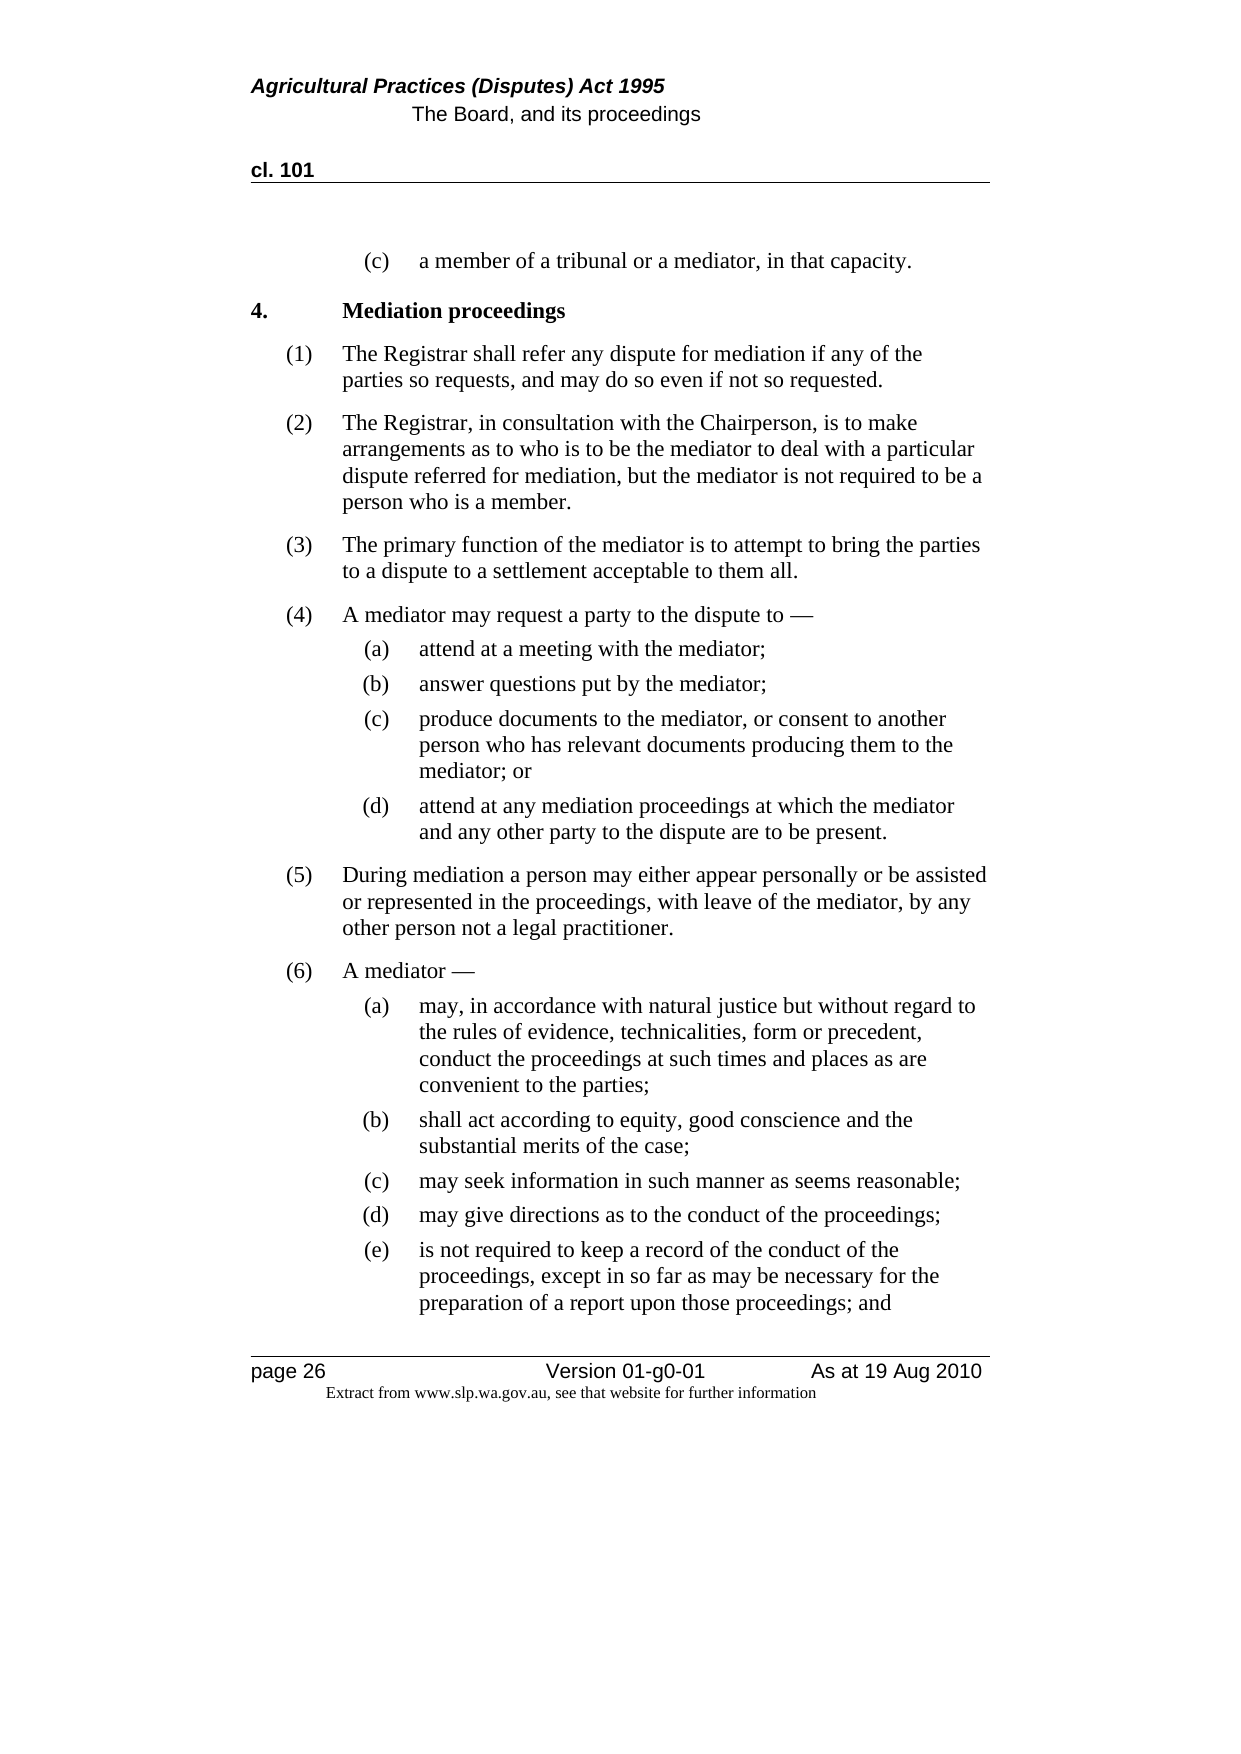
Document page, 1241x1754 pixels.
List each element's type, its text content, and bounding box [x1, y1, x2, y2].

text (c) may seek information in such manner as seems reasonable; [251, 1167, 990, 1193]
text (5) During mediation a person may either appear personally or be assisted or represented in the proceedings, with leave of the mediator, by any other person not a legal practitioner. [251, 861, 990, 941]
text (d) may give directions as to the conduct of the proceedings; [251, 1201, 990, 1228]
text (b) shall act according to equity, good conscience and the substantial merits of the case; [251, 1106, 990, 1158]
text (1) The Registrar shall refer any dispute for mediation if any of the parties so requests, and may do so even if not so requested. [251, 340, 990, 392]
subtitle 4. Mediation proceedings [251, 297, 990, 323]
text (2) The Registrar, in consultation with the Chairperson, is to make arrangements as to who is to be the mediator to deal with a particular dispute referred for mediation, but the mediator is not required to be a person who is a member. [251, 409, 990, 514]
text (d) attend at any mediation proceedings at which the mediator and any other party to the dispute are to be present. [251, 792, 990, 845]
text (a) attend at a meeting with the mediator; [251, 635, 990, 662]
text (c) a member of a tribunal or a mediator, in that capacity. [251, 247, 990, 274]
text (4) A mediator may request a party to the dispute to — [251, 601, 990, 627]
text (e) is not required to keep a record of the conduct of the proceedings, except in so far as may be necessary for the preparation of a report upon those proceedings; and [251, 1236, 990, 1315]
text (6) A mediator — [251, 957, 990, 983]
text (c) produce documents to the mediator, or consent to another person who has relevant documents producing them to the mediator; or [251, 705, 990, 784]
text (a) may, in accordance with natural justice but without regard to the rules of evidence, technicalities, form or precedent, conduct the proceedings at such times and places as are convenient to the parties; [251, 992, 990, 1097]
text (b) answer questions put by the mediator; [251, 670, 990, 696]
text (3) The primary function of the mediator is to attempt to bring the parties to a dispute to a settlement acceptable to them all. [251, 531, 990, 584]
